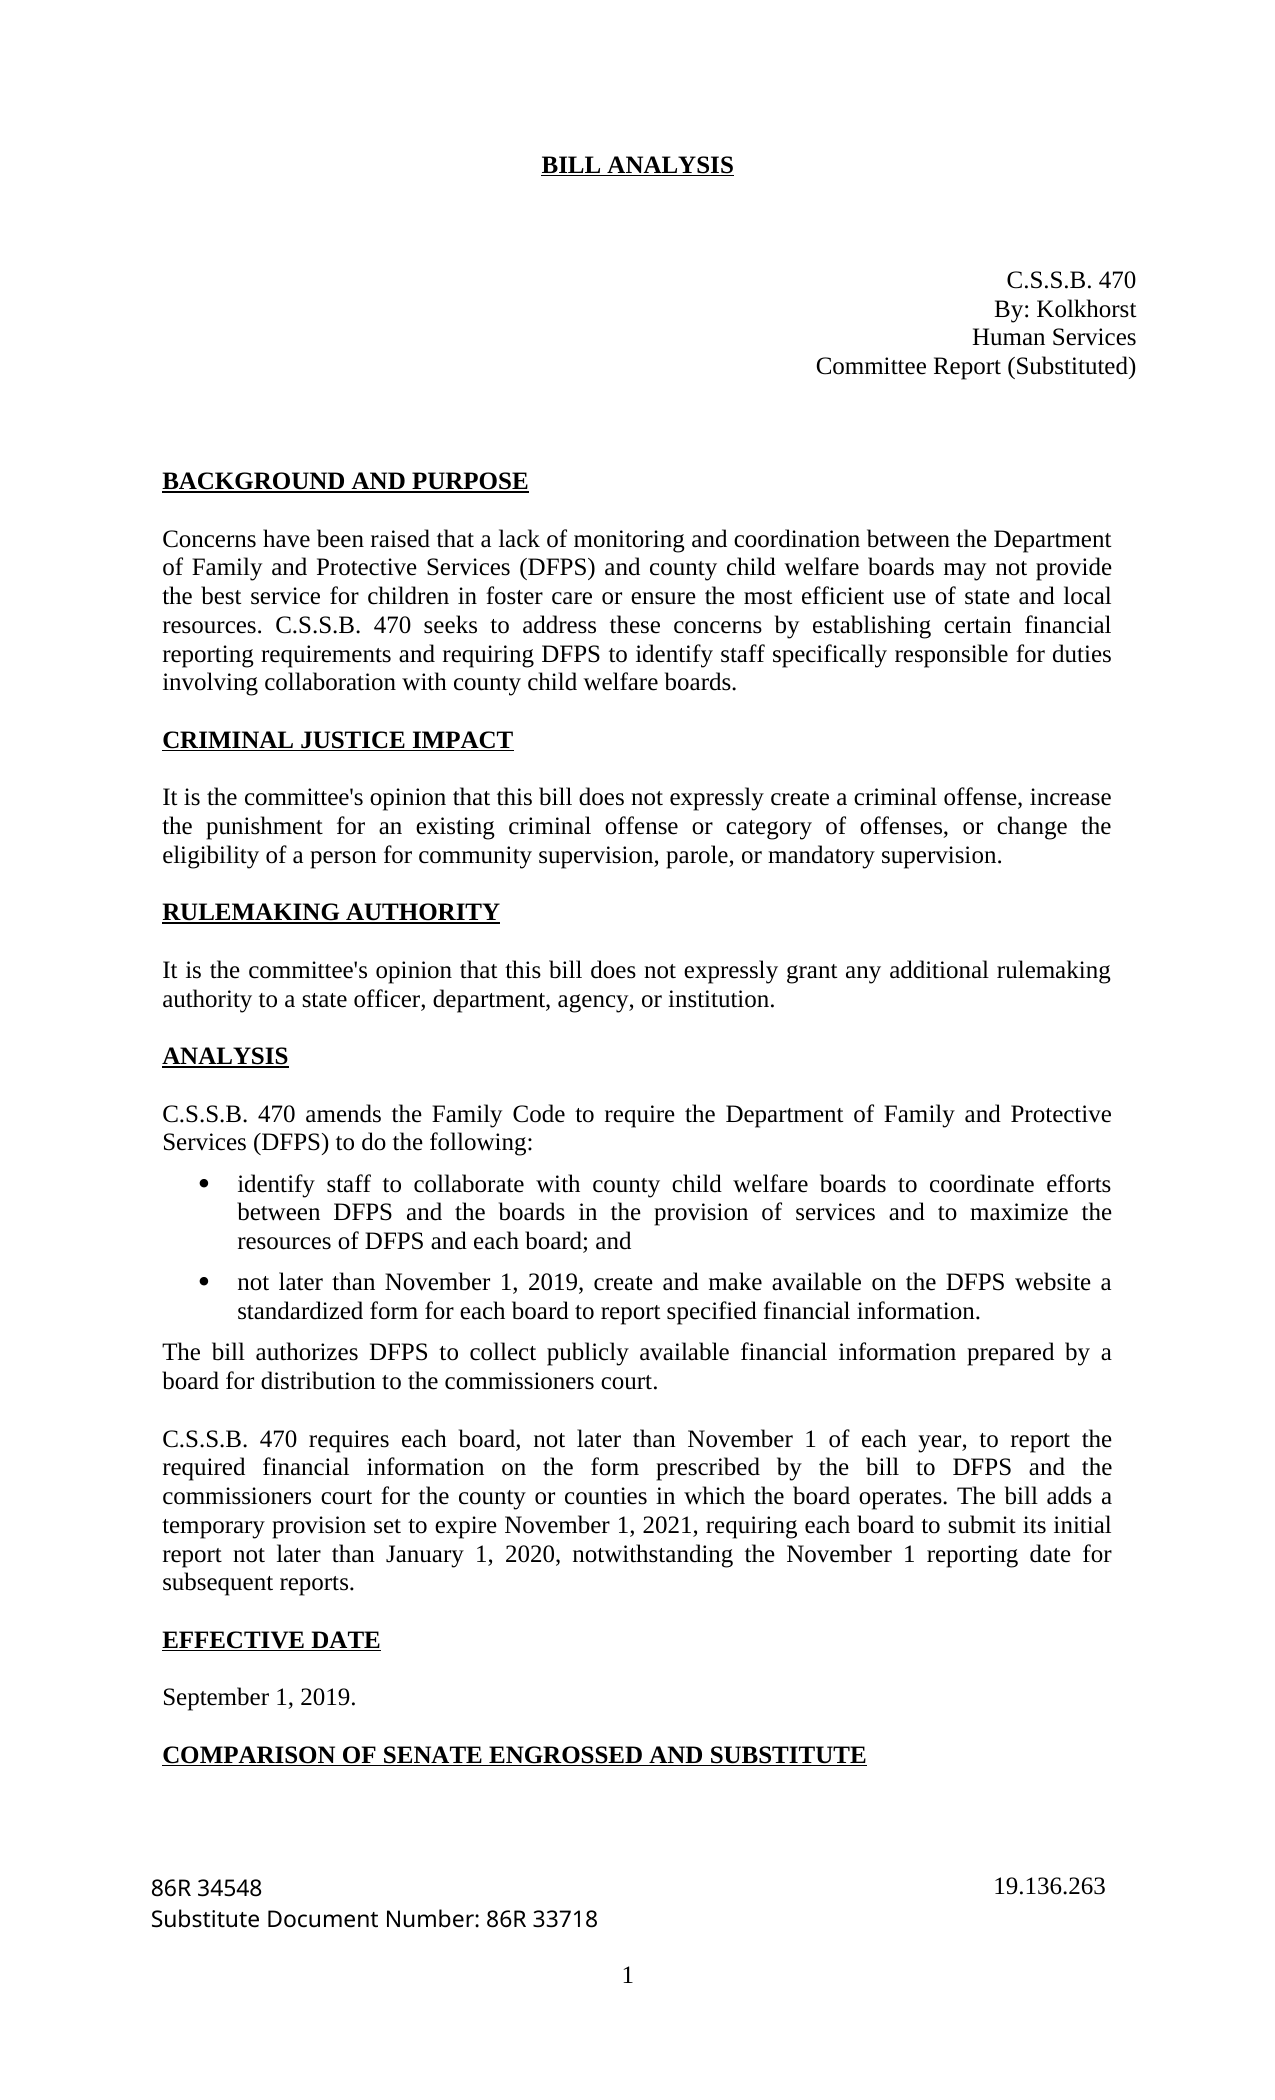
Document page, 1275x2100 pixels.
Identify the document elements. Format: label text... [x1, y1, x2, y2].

table_cell CRIMINAL JUSTICE IMPACT It is the committee's opinion that this bill does not expressly create a criminal offense, increase the punishment for an existing criminal offense or category of offenses, or change the eligibility of a person for community supervision, parole, or mandatory supervision. [150, 725, 1125, 897]
table_header C.S.S.B. 470 [150, 265, 1147, 294]
table_header BILL ANALYSIS [150, 150, 1125, 179]
table_header BACKGROUND AND PURPOSE Concerns have been raised that a lack of monitoring and coordination between the Department of Family and Protective Services (DFPS) and county child welfare boards may not provide the best service for children in foster care or ensure the most efficient use of state and local resources. C.S.S.B. 470 seeks to address these concerns by establishing certain financial reporting requirements and requiring DFPS to identify staff specifically responsible for duties involving collaboration with county child welfare boards. [150, 466, 1125, 725]
table_cell EFFECTIVE DATE September 1, 2019. [150, 1625, 1125, 1740]
table_cell RULEMAKING AUTHORITY It is the committee's opinion that this bill does not expressly grant any additional rulemaking authority to a state officer, department, agency, or institution. [150, 897, 1125, 1041]
table_cell Human Services [150, 323, 1147, 351]
table_cell Committee Report (Substituted) [150, 351, 1147, 380]
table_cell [150, 1740, 1125, 1769]
table_cell ANALYSIS C.S.S.B. 470 amends the Family Code to require the Department of Family and Protective Services (DFPS) to do the following: identify staff to collaborate with county child welfare boards to coordinate efforts between DFPS and the boards in the provision of services and to maximize the resources of DFPS and each board; and not later than November 1, 2019, create and make available on the DFPS website a standardized form for each board to report specified financial information. The bill authorizes DFPS to collect publicly available financial information prepared by a board for distribution to the commissioners court. C.S.S.B. 470 requires each board, not later than November 1 of each year, to report the required financial information on the form prescribed by the bill to DFPS and the commissioners court for the county or counties in which the board operates. The bill adds a temporary provision set to expire November 1, 2021, requiring each board to submit its initial report not later than January 1, 2020, notwithstanding the November 1 reporting date for subsequent reports. [150, 1041, 1125, 1625]
table_cell By: Kolkhorst [150, 294, 1147, 322]
